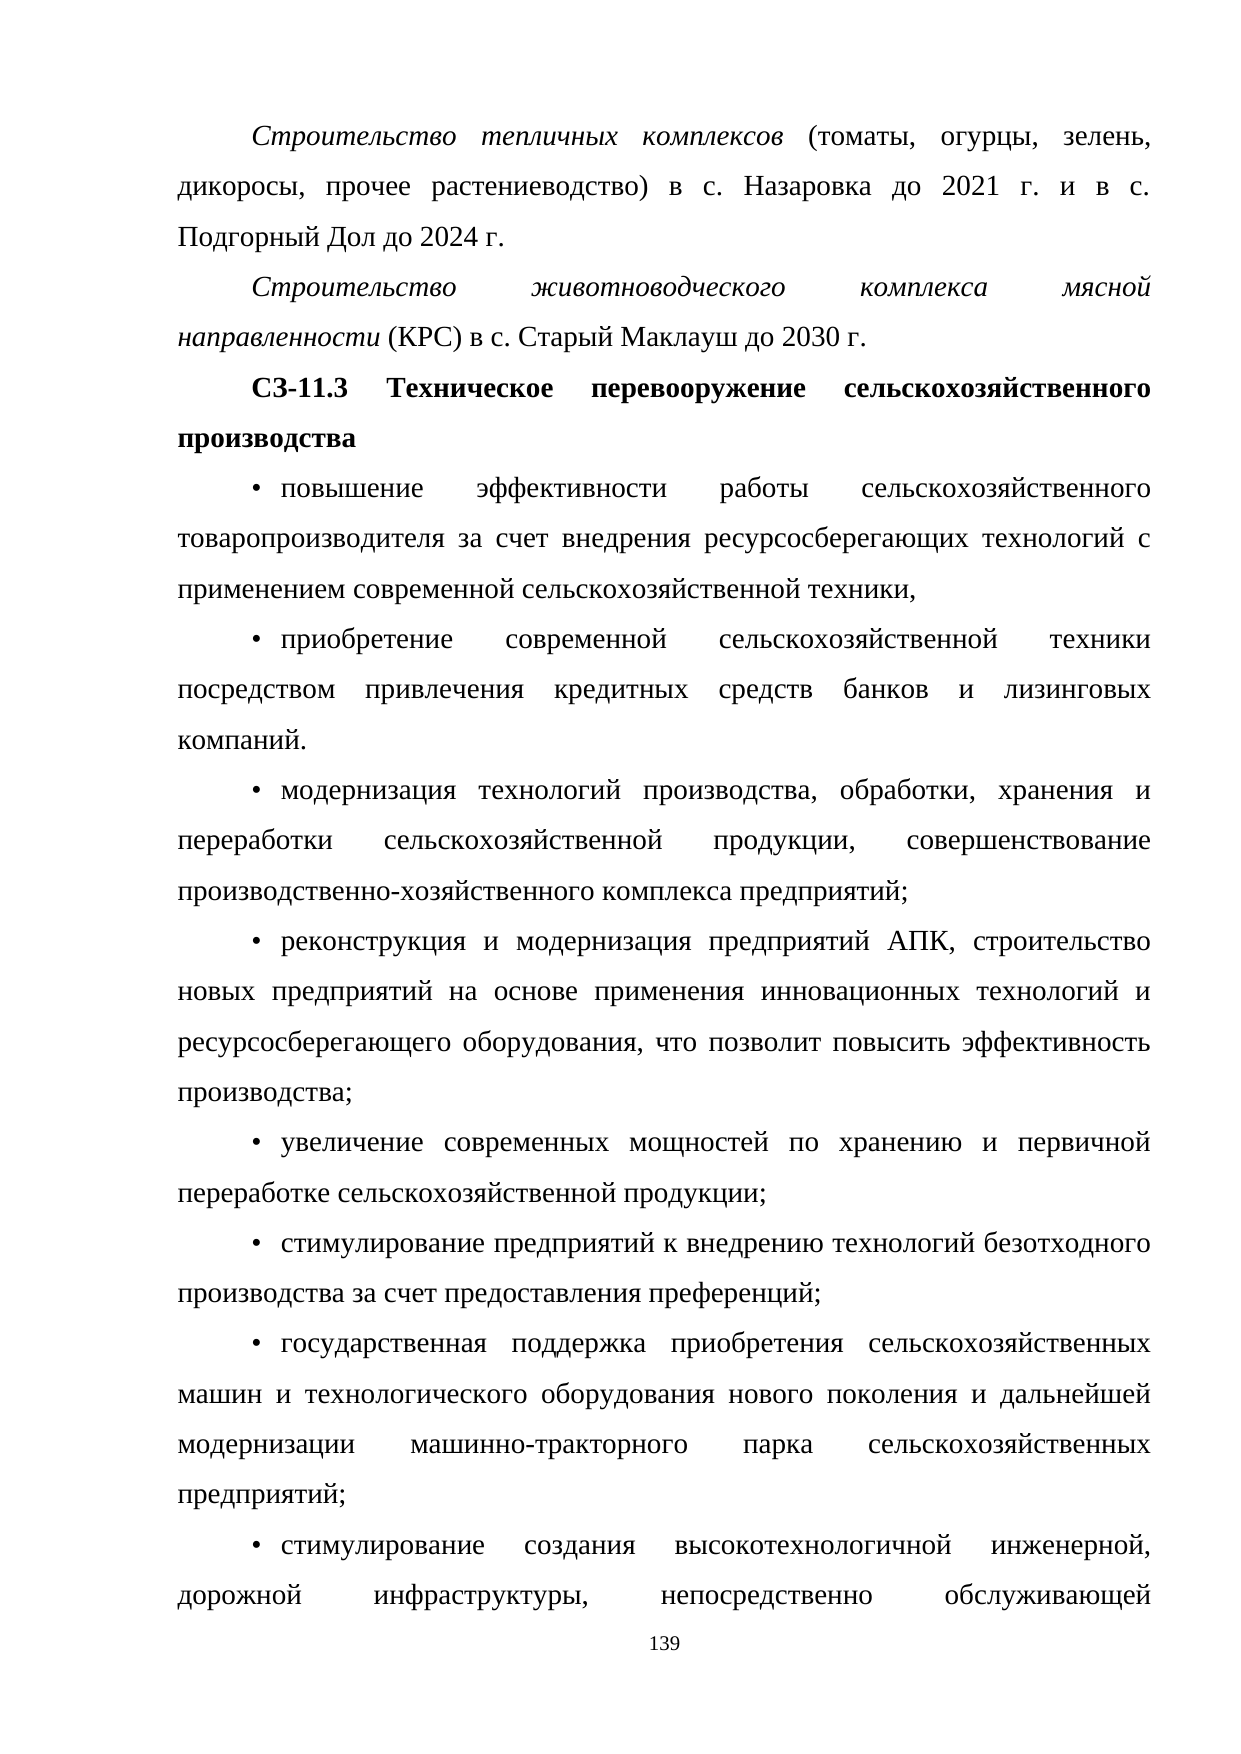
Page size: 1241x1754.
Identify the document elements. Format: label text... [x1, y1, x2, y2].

list увеличение современных мощностей по хранению и первичной переработке сельскохозяйственной продукции; [177, 1124, 1152, 1208]
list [177, 1527, 1152, 1611]
list стимулирование предприятий к внедрению технологий безотходного производства за счет предоставления преференций; [177, 1225, 1152, 1309]
text Строительство тепличных комплексов (томаты, огурцы, зелень, дикоросы, прочее растениеводство) в с. Назаровка до 2021 г. и в с. Подгорный Дол до 2024 г. [177, 118, 1152, 252]
text СЗ-11.3 Техническое перевооружение сельскохозяйственного производства [177, 370, 1152, 453]
list государственная поддержка приобретения сельскохозяйственных машин и технологического оборудования нового поколения и дальнейшей модернизации машинно-тракторного парка сельскохозяйственных предприятий; [177, 1326, 1152, 1510]
list повышение эффективности работы сельскохозяйственного товаропроизводителя за счет внедрения ресурсосберегающих технологий с применением современной сельскохозяйственной техники, [177, 470, 1152, 604]
list модернизация технологий производства, обработки, хранения и переработки сельскохозяйственной продукции, совершенствование производственно-хозяйственного комплекса предприятий; [177, 772, 1152, 906]
list приобретение современной сельскохозяйственной техники посредством привлечения кредитных средств банков и лизинговых компаний. [177, 621, 1152, 755]
list реконструкция и модернизация предприятий АПК, строительство новых предприятий на основе применения инновационных технологий и ресурсосберегающего оборудования, что позволит повысить эффективность производства; [177, 923, 1152, 1108]
text Строительство животноводческого комплекса мясной направленности (КРС) в с. Старый Маклауш до 2030 г. [177, 269, 1152, 353]
